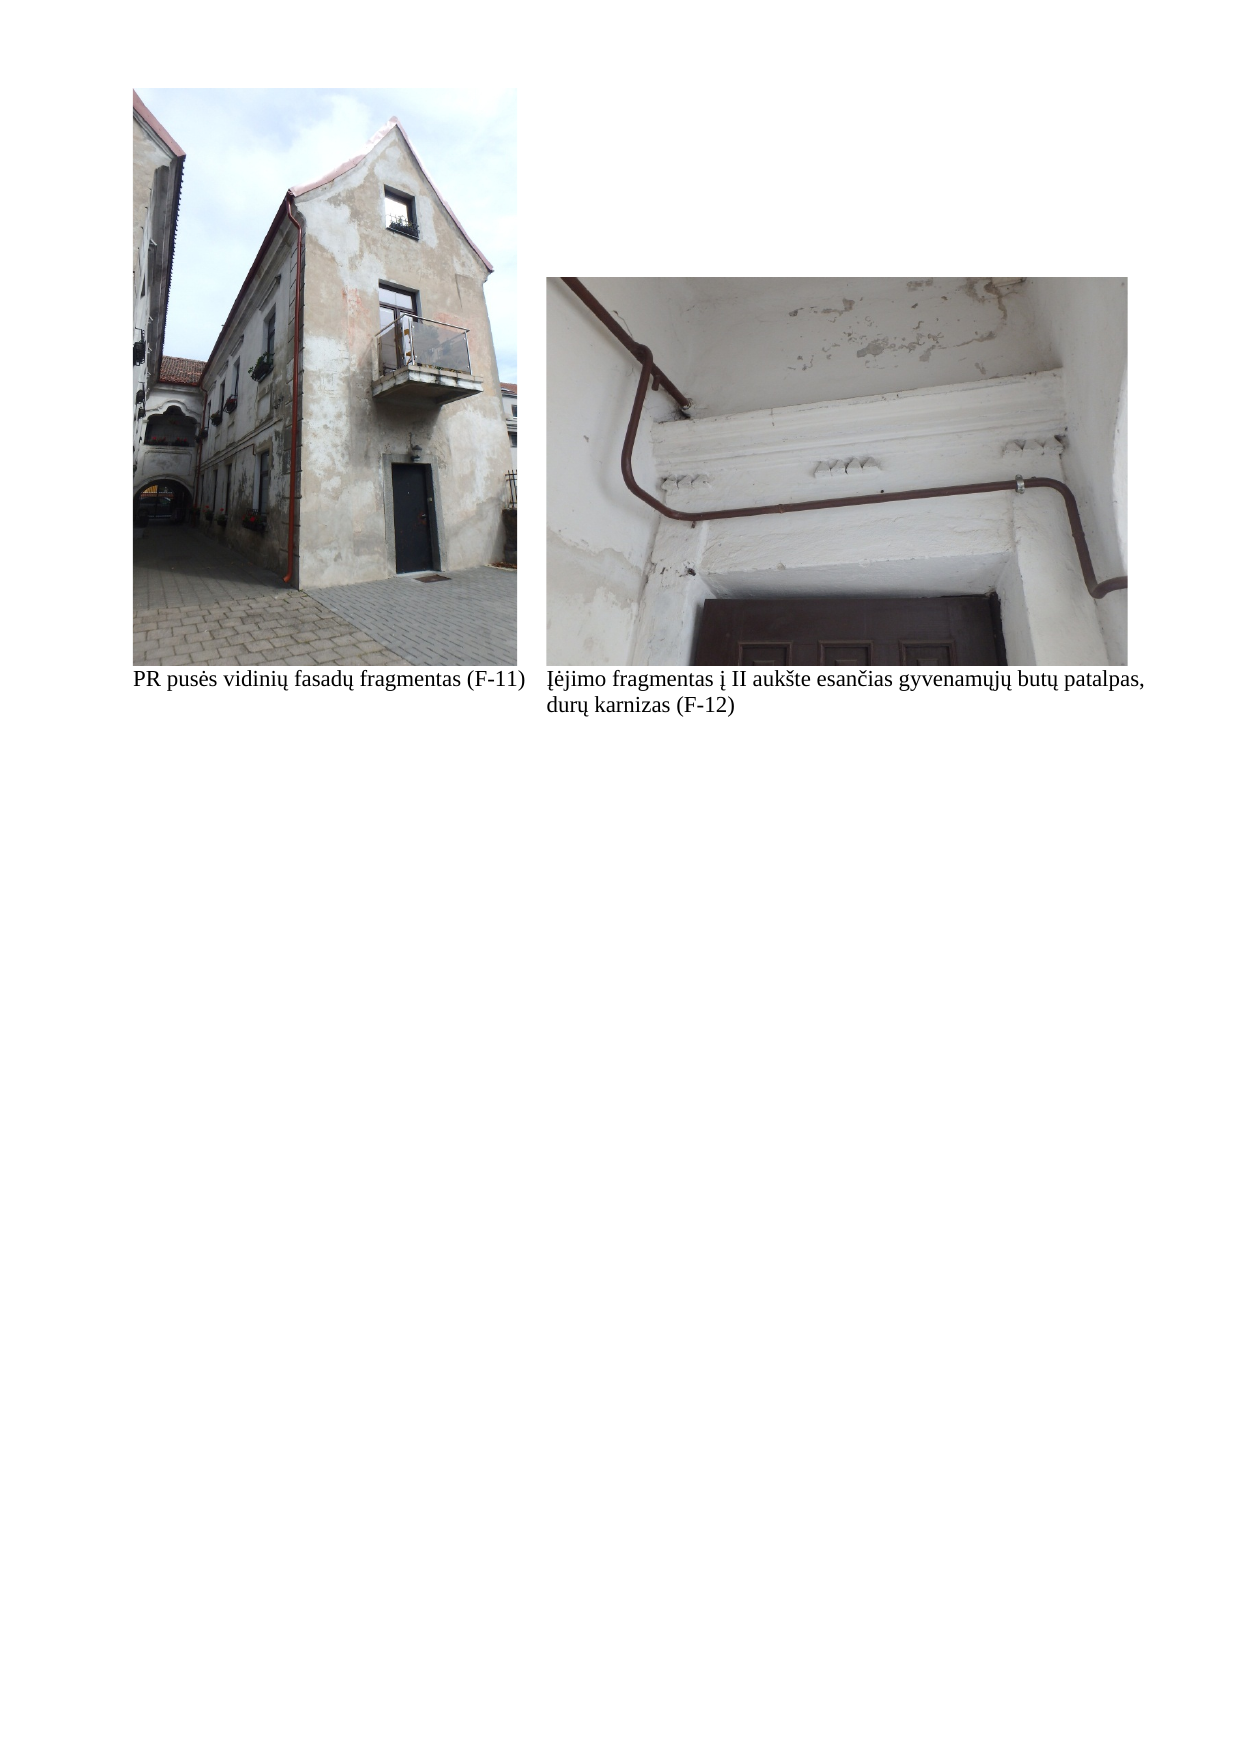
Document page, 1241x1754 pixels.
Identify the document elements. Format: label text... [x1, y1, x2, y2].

picture [132, 88, 518, 666]
text PR pusės vidinių fasadų fragmentas (F-11) Įėjimo fragmentas į II aukšte esančias gyvenamųjų butų patalpas, durų karnizas (F-12) [133, 665, 1181, 718]
picture [546, 277, 1128, 666]
